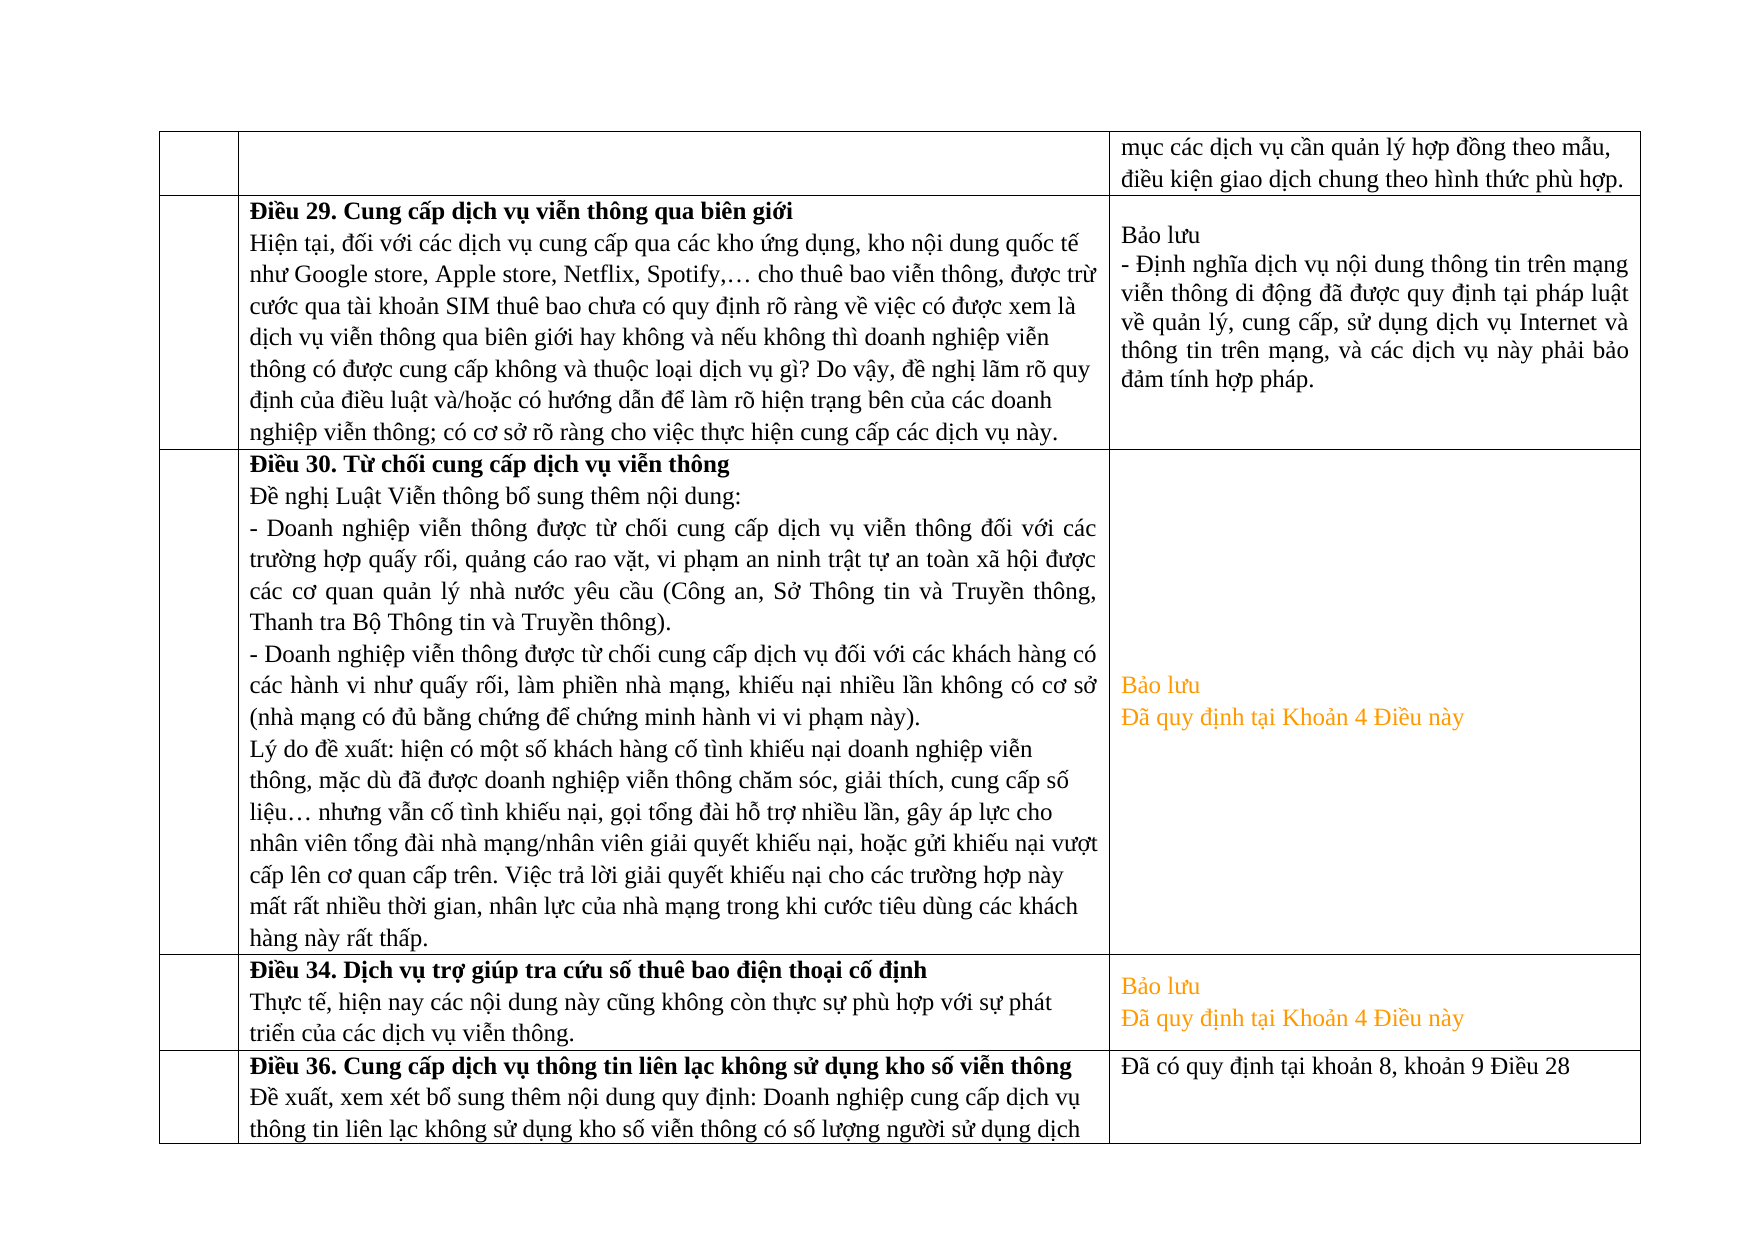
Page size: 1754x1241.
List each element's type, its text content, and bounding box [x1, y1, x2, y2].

table_cell Điều 34. Dịch vụ trợ giúp tra cứu số thuê bao điện thoại cố định Thực tế, hiện nay các nội dung này cũng không còn thực sự phù hợp với sự phát triển của các dịch vụ viễn thông. [239, 955, 1109, 1050]
table_cell [160, 132, 238, 195]
table_cell Bảo lưu Đã quy định tại Khoản 4 Điều này [1110, 450, 1640, 954]
table_cell Điều 30. Từ chối cung cấp dịch vụ viễn thông Đề nghị Luật Viễn thông bổ sung thêm nội dung: - Doanh nghiệp viễn thông được từ chối cung cấp dịch vụ viễn thông đối với các trường hợp quấy rối, quảng cáo rao vặt, vi phạm an ninh trật tự an toàn xã hội được các cơ quan quản lý nhà nước yêu cầu (Công an, Sở Thông tin và Truyền thông, Thanh tra Bộ Thông tin và Truyền thông). - Doanh nghiệp viễn thông được từ chối cung cấp dịch vụ đối với các khách hàng có các hành vi như quấy rối, làm phiền nhà mạng, khiếu nại nhiều lần không có cơ sở (nhà mạng có đủ bằng chứng để chứng minh hành vi vi phạm này). Lý do đề xuất: hiện có một số khách hàng cố tình khiếu nại doanh nghiệp viễn thông, mặc dù đã được doanh nghiệp viễn thông chăm sóc, giải thích, cung cấp số liệu… nhưng vẫn cố tình khiếu nại, gọi tổng đài hỗ trợ nhiều lần, gây áp lực cho nhân viên tổng đài nhà mạng/nhân viên giải quyết khiếu nại, hoặc gửi khiếu nại vượt cấp lên cơ quan cấp trên. Việc trả lời giải quyết khiếu nại cho các trường hợp này mất rất nhiều thời gian, nhân lực của nhà mạng trong khi cước tiêu dùng các khách hàng này rất thấp. [239, 450, 1109, 954]
table_cell [160, 196, 238, 448]
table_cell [239, 132, 1109, 195]
table_cell [160, 955, 238, 1050]
table_cell [160, 450, 238, 954]
table_cell Điều 29. Cung cấp dịch vụ viễn thông qua biên giới Hiện tại, đối với các dịch vụ cung cấp qua các kho ứng dụng, kho nội dung quốc tế như Google store, Apple store, Netflix, Spotify,… cho thuê bao viễn thông, được trừ cước qua tài khoản SIM thuê bao chưa có quy định rõ ràng về việc có được xem là dịch vụ viễn thông qua biên giới hay không và nếu không thì doanh nghiệp viễn thông có được cung cấp không và thuộc loại dịch vụ gì? Do vậy, đề nghị lãm rõ quy định của điều luật và/hoặc có hướng dẫn để làm rõ hiện trạng bên của các doanh nghiệp viễn thông; có cơ sở rõ ràng cho việc thực hiện cung cấp các dịch vụ này. [239, 196, 1109, 448]
table_cell Bảo lưu Đã quy định tại Khoản 4 Điều này [1110, 955, 1640, 1050]
table_cell Bảo lưu - Định nghĩa dịch vụ nội dung thông tin trên mạng viễn thông di động đã được quy định tại pháp luật về quản lý, cung cấp, sử dụng dịch vụ Internet và thông tin trên mạng, và các dịch vụ này phải bảo đảm tính hợp pháp. [1110, 196, 1640, 448]
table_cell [239, 1051, 1109, 1143]
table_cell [1110, 1051, 1640, 1143]
table_cell [160, 1051, 238, 1143]
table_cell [1110, 132, 1640, 195]
